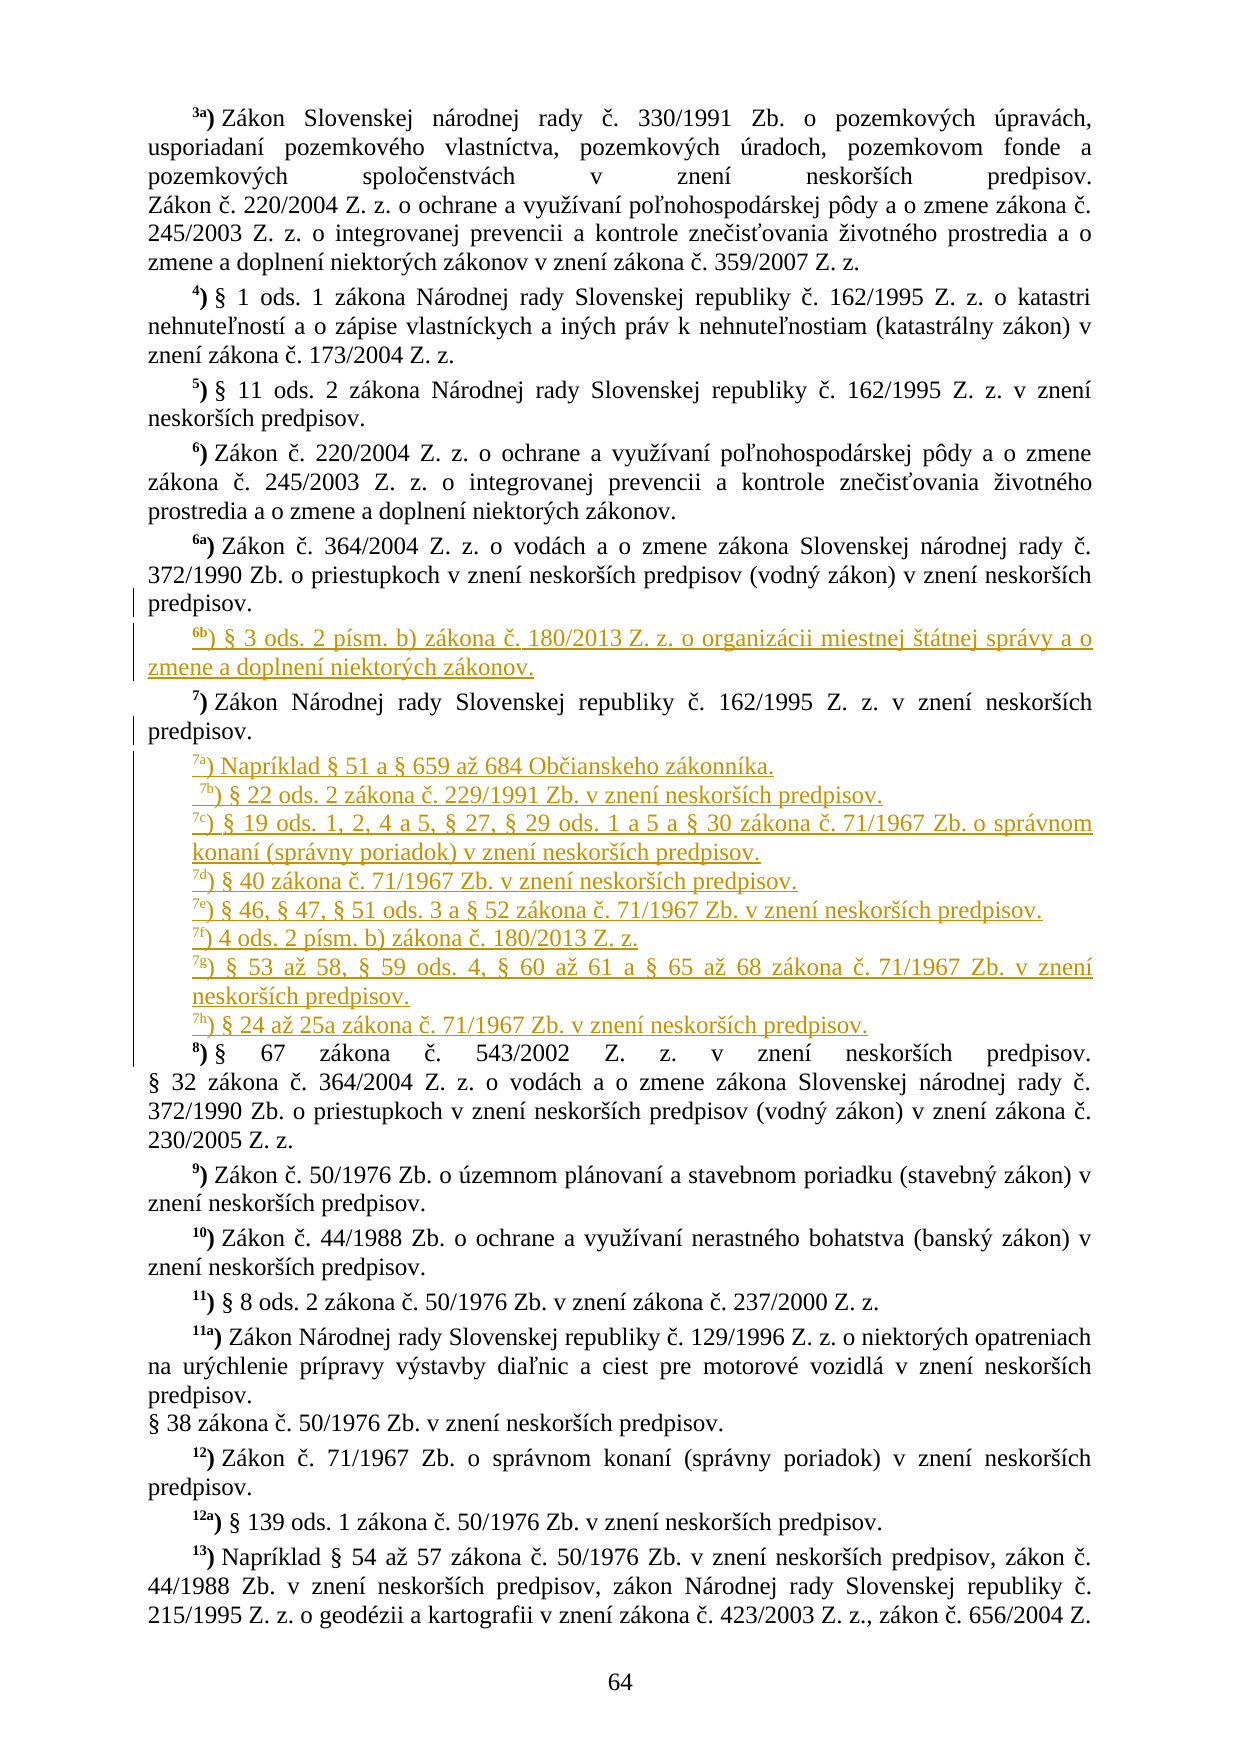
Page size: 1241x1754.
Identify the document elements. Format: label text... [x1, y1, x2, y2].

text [148, 1542, 1093, 1628]
text 8) § 67 zákona č. 543/2002 Z. z. v znení neskorších predpisov. § 32 zákona č. 364/2004 Z. z. o vodách a o zmene zákona Slovenskej národnej rady č. 372/1990 Zb. o priestupkoch v znení neskorších predpisov (vodný zákon) v znení zákona č. 230/2005 Z. z. [148, 1038, 1093, 1153]
text 9) Zákon č. 50/1976 Zb. o územnom plánovaní a stavebnom poriadku (stavebný zákon) v znení neskorších predpisov. [148, 1160, 1093, 1217]
text 5) § 11 ods. 2 zákona Národnej rady Slovenskej republiky č. 162/1995 Z. z. v znení neskorších predpisov. [148, 375, 1093, 432]
text 11a) Zákon Národnej rady Slovenskej republiky č. 129/1996 Z. z. o niektorých opatreniach na urýchlenie prípravy výstavby diaľnic a ciest pre motorové vozidlá v znení neskorších predpisov. § 38 zákona č. 50/1976 Zb. v znení neskorších predpisov. [148, 1322, 1093, 1437]
text 12) Zákon č. 71/1967 Zb. o správnom konaní (správny poriadok) v znení neskorších predpisov. [148, 1443, 1093, 1501]
text 6) Zákon č. 220/2004 Z. z. o ochrane a využívaní poľnohospodárskej pôdy a o zmene zákona č. 245/2003 Z. z. o integrovanej prevencii a kontrole znečisťovania životného prostredia a o zmene a doplnení niektorých zákonov. [148, 438, 1093, 525]
text 6a) Zákon č. 364/2004 Z. z. o vodách a o zmene zákona Slovenskej národnej rady č. 372/1990 Zb. o priestupkoch v znení neskorších predpisov (vodný zákon) v znení neskorších predpisov. [148, 531, 1093, 617]
text 4) § 1 ods. 1 zákona Národnej rady Slovenskej republiky č. 162/1995 Z. z. o katastri nehnuteľností a o zápise vlastníckych a iných práv k nehnuteľnostiam (katastrálny zákon) v znení zákona č. 173/2004 Z. z. [148, 282, 1093, 368]
text 7) Zákon Národnej rady Slovenskej republiky č. 162/1995 Z. z. v znení neskorších predpisov. [148, 687, 1093, 745]
text 3a) Zákon Slovenskej národnej rady č. 330/1991 Zb. o pozemkových úpravách, usporiadaní pozemkového vlastníctva, pozemkových úradoch, pozemkovom fonde a pozemkových spoločenstvách v znení neskorších predpisov. Zákon č. 220/2004 Z. z. o ochrane a využívaní poľnohospodárskej pôdy a o zmene zákona č. 245/2003 Z. z. o integrovanej prevencii a kontrole znečisťovania životného prostredia a o zmene a doplnení niektorých zákonov v znení zákona č. 359/2007 Z. z. [148, 103, 1093, 276]
text 12a) § 139 ods. 1 zákona č. 50/1976 Zb. v znení neskorších predpisov. [148, 1507, 1093, 1536]
text 10) Zákon č. 44/1988 Zb. o ochrane a využívaní nerastného bohatstva (banský zákon) v znení neskorších predpisov. [148, 1223, 1093, 1281]
text 11) § 8 ods. 2 zákona č. 50/1976 Zb. v znení zákona č. 237/2000 Z. z. [148, 1287, 1093, 1316]
